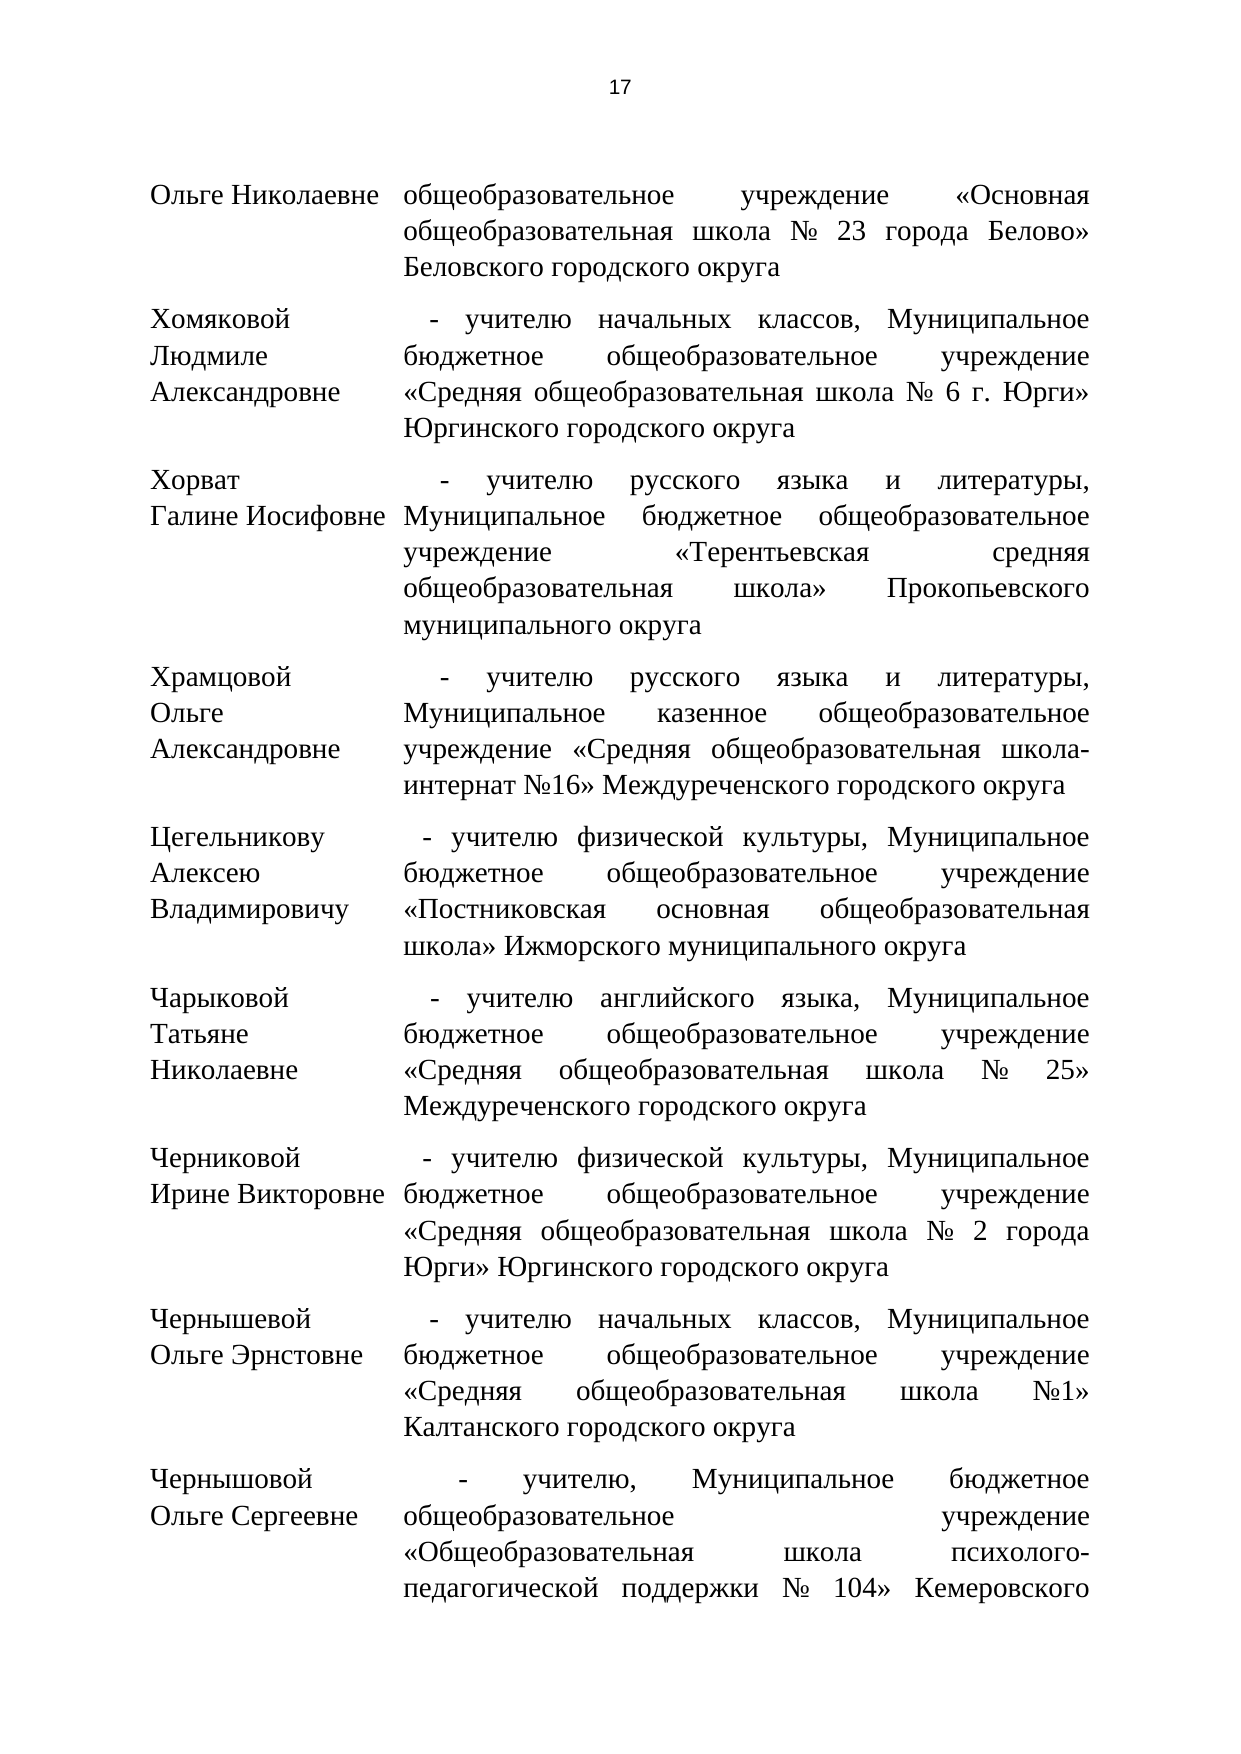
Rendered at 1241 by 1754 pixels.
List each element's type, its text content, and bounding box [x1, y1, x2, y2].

table_cell - учителю английского языка, Муниципальное бюджетное общеобразовательное учреждение «Средняя общеобразовательная школа № 25» Междуреченского городского округа [402, 980, 1091, 1140]
table_cell Хорват Галине Иосифовне [149, 462, 402, 659]
table_cell - учителю физической культуры, Муниципальное бюджетное общеобразовательное учреждение «Постниковская основная общеобразовательная школа» Ижморского муниципального округа [402, 819, 1091, 980]
table_cell - учителю русского языка и литературы, Муниципальное бюджетное общеобразовательное учреждение «Терентьевская средняя общеобразовательная школа» Прокопьевского муниципального округа [402, 462, 1091, 659]
table_cell - учителю начальных классов, Муниципальное бюджетное общеобразовательное учреждение «Средняя общеобразовательная школа № 6 г. Юрги» Юргинского городского округа [402, 302, 1091, 462]
table_cell - учителю физической культуры, Муниципальное бюджетное общеобразовательное учреждение «Средняя общеобразовательная школа № 2 города Юрги» Юргинского городского округа [402, 1140, 1091, 1301]
table_cell Чарыковой Татьяне Николаевне [149, 980, 402, 1140]
table_cell Храмцовой Ольге Александровне [149, 659, 402, 819]
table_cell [402, 177, 1091, 302]
table_cell Чернышевой Ольге Эрнстовне [149, 1301, 402, 1461]
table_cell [402, 1461, 1091, 1603]
table_cell Цегельникову Алексею Владимировичу [149, 819, 402, 980]
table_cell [149, 1461, 402, 1603]
table_cell Хомяковой Людмиле Александровне [149, 302, 402, 462]
table_cell - учителю русского языка и литературы, Муниципальное казенное общеобразовательное учреждение «Средняя общеобразовательная школа-интернат №16» Междуреченского городского округа [402, 659, 1091, 819]
table_cell - учителю начальных классов, Муниципальное бюджетное общеобразовательное учреждение «Средняя общеобразовательная школа №1» Калтанского городского округа [402, 1301, 1091, 1461]
table_cell Черниковой Ирине Викторовне [149, 1140, 402, 1301]
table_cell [149, 177, 402, 302]
